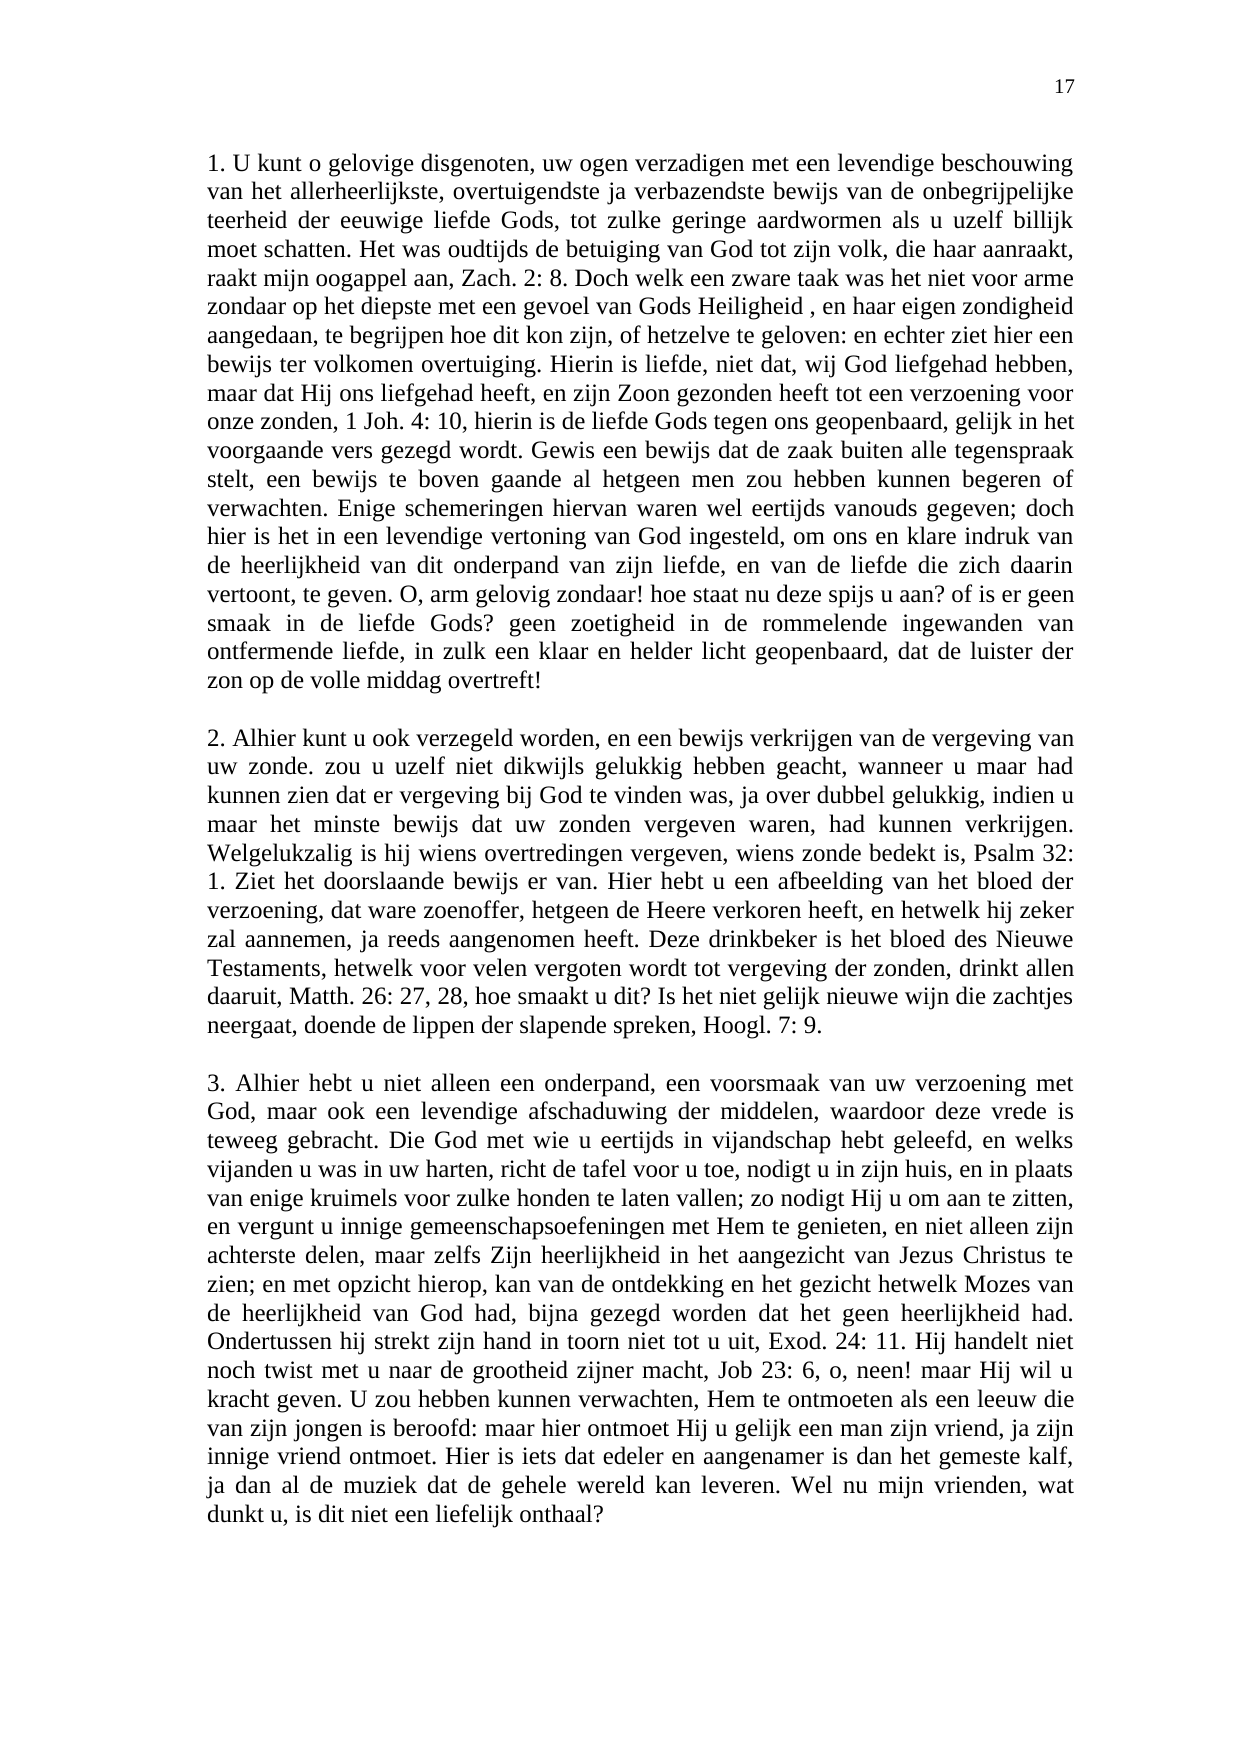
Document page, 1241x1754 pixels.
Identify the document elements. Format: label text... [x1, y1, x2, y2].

text 2. Alhier kunt u ook verzegeld worden, en een bewijs verkrijgen van de vergeving van uw zonde. zou u uzelf niet dikwijls gelukkig hebben geacht, wanneer u maar had kunnen zien dat er vergeving bij God te vinden was, ja over dubbel gelukkig, indien u maar het minste bewijs dat uw zonden vergeven waren, had kunnen verkrijgen. Welgelukzalig is hij wiens overtredingen vergeven, wiens zonde bedekt is, Psalm 32: 1. Ziet het doorslaande bewijs er van. Hier hebt u een afbeelding van het bloed der verzoening, dat ware zoenoffer, hetgeen de Heere verkoren heeft, en hetwelk hij zeker zal aannemen, ja reeds aangenomen heeft. Deze drinkbeker is het bloed des Nieuwe Testaments, hetwelk voor velen vergoten wordt tot vergeving der zonden, drinkt allen daaruit, Matth. 26: 27, 28, hoe smaakt u dit? Is het niet gelijk nieuwe wijn die zachtjes neergaat, doende de lippen der slapende spreken, Hoogl. 7: 9. [207, 723, 1075, 1039]
text 3. Alhier hebt u niet alleen een onderpand, een voorsmaak van uw verzoening met God, maar ook een levendige afschaduwing der middelen, waardoor deze vrede is teweeg gebracht. Die God met wie u eertijds in vijandschap hebt geleefd, en welks vijanden u was in uw harten, richt de tafel voor u toe, nodigt u in zijn huis, en in plaats van enige kruimels voor zulke honden te laten vallen; zo nodigt Hij u om aan te zitten, en vergunt u innige gemeenschapsoefeningen met Hem te genieten, en niet alleen zijn achterste delen, maar zelfs Zijn heerlijkheid in het aangezicht van Jezus Christus te zien; en met opzicht hierop, kan van de ontdekking en het gezicht hetwelk Mozes van de heerlijkheid van God had, bijna gezegd worden dat het geen heerlijkheid had. Ondertussen hij strekt zijn hand in toorn niet tot u uit, Exod. 24: 11. Hij handelt niet noch twist met u naar de grootheid zijner macht, Job 23: 6, o, neen! maar Hij wil u kracht geven. U zou hebben kunnen verwachten, Hem te ontmoeten als een leeuw die van zijn jongen is beroofd: maar hier ontmoet Hij u gelijk een man zijn vriend, ja zijn innige vriend ontmoet. Hier is iets dat edeler en aangenamer is dan het gemeste kalf, ja dan al de muziek dat de gehele wereld kan leveren. Wel nu mijn vrienden, wat dunkt u, is dit niet een liefelijk onthaal? [207, 1068, 1075, 1528]
text 1. U kunt o gelovige disgenoten, uw ogen verzadigen met een levendige beschouwing van het allerheerlijkste, overtuigendste ja verbazendste bewijs van de onbegrijpelijke teerheid der eeuwige liefde Gods, tot zulke geringe aardwormen als u uzelf billijk moet schatten. Het was oudtijds de betuiging van God tot zijn volk, die haar aanraakt, raakt mijn oogappel aan, Zach. 2: 8. Doch welk een zware taak was het niet voor arme zondaar op het diepste met een gevoel van Gods Heiligheid , en haar eigen zondigheid aangedaan, te begrijpen hoe dit kon zijn, of hetzelve te geloven: en echter ziet hier een bewijs ter volkomen overtuiging. Hierin is liefde, niet dat, wij God liefgehad hebben, maar dat Hij ons liefgehad heeft, en zijn Zoon gezonden heeft tot een verzoening voor onze zonden, 1 Joh. 4: 10, hierin is de liefde Gods tegen ons geopenbaard, gelijk in het voorgaande vers gezegd wordt. Gewis een bewijs dat de zaak buiten alle tegenspraak stelt, een bewijs te boven gaande al hetgeen men zou hebben kunnen begeren of verwachten. Enige schemeringen hiervan waren wel eertijds vanouds gegeven; doch hier is het in een levendige vertoning van God ingesteld, om ons en klare indruk van de heerlijkheid van dit onderpand van zijn liefde, en van de liefde die zich daarin vertoont, te geven. O, arm gelovig zondaar! hoe staat nu deze spijs u aan? of is er geen smaak in de liefde Gods? geen zoetigheid in de rommelende ingewanden van ontfermende liefde, in zulk een klaar en helder licht geopenbaard, dat de luister der zon op de volle overtreft! [207, 148, 1075, 694]
